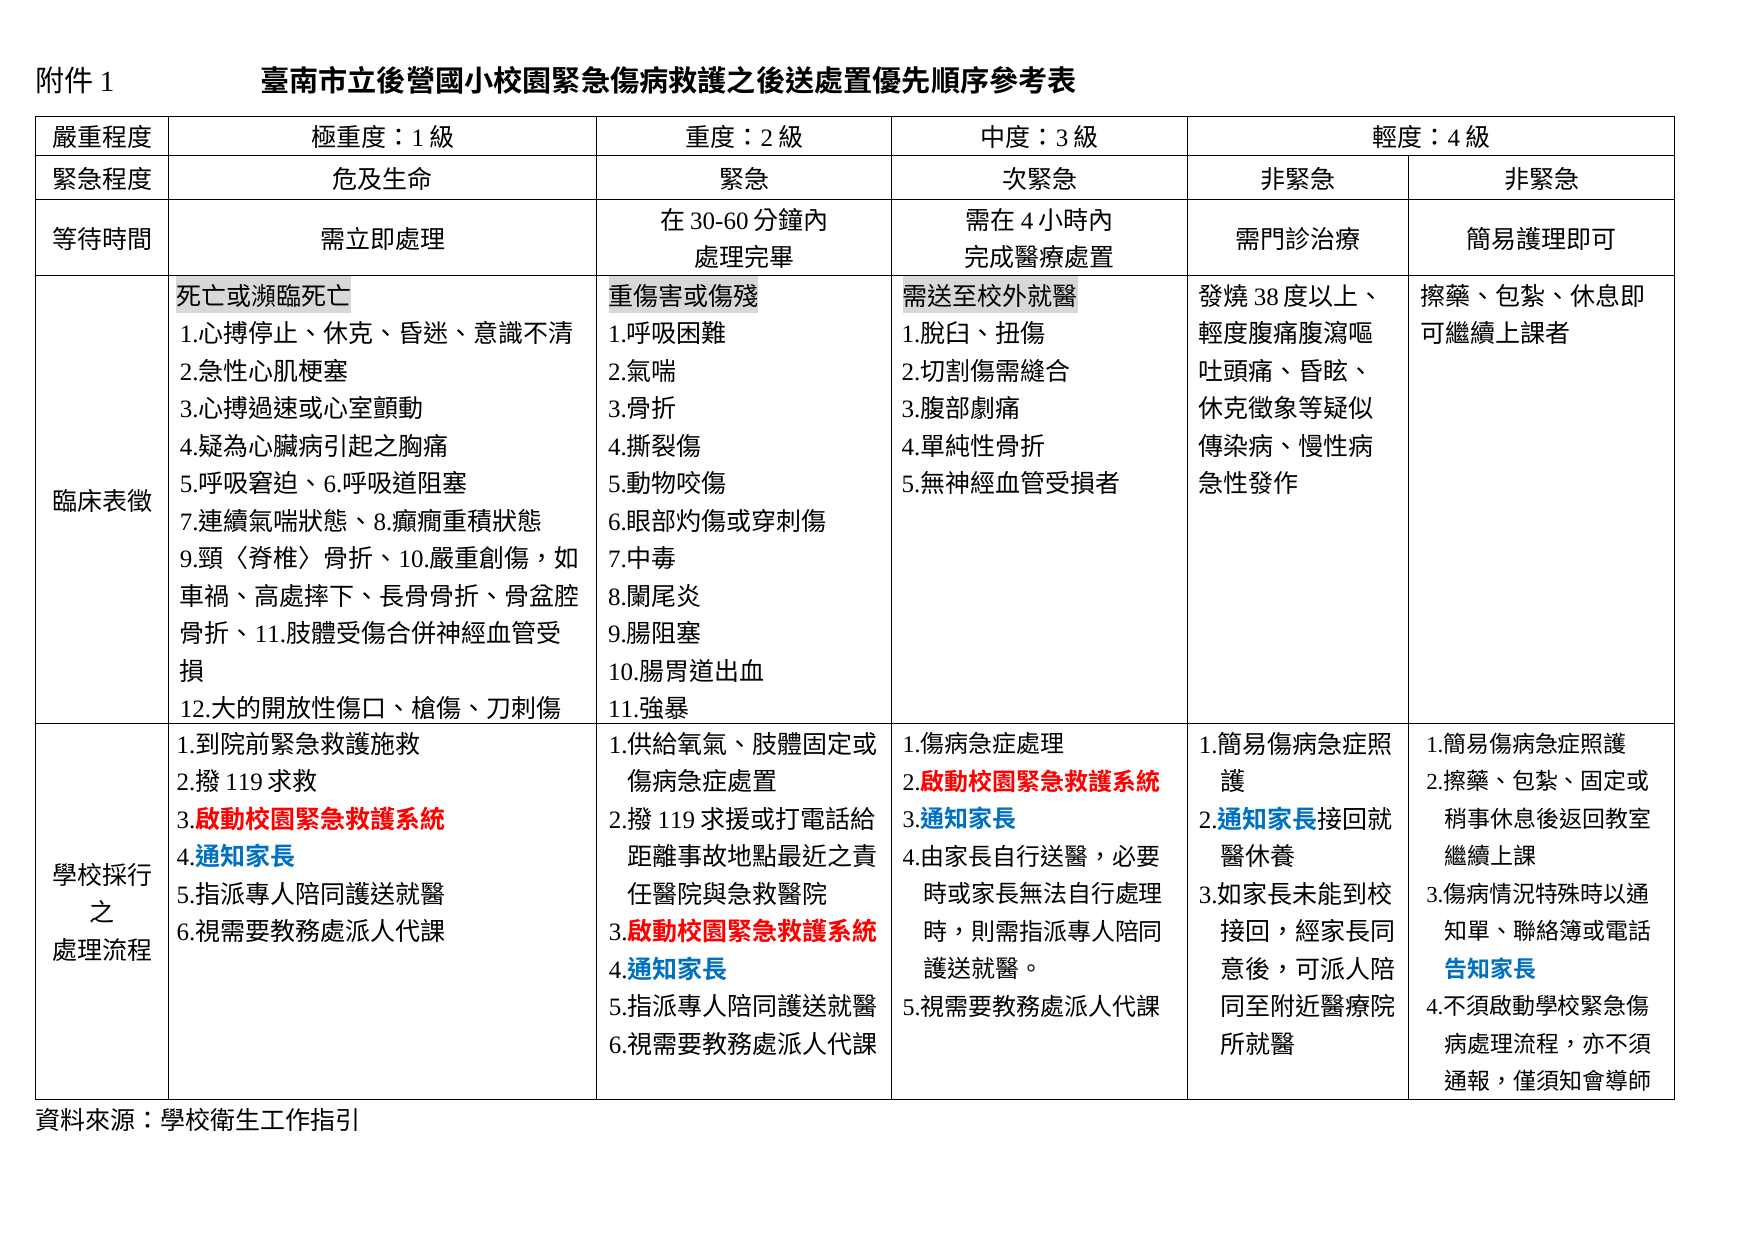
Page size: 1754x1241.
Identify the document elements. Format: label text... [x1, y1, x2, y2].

text 附件1 臺南市立後營國小校園緊急傷病救護之後送處置優先順序參考表 [35, 41, 1728, 116]
table_cell 臨床表徵 [36, 276, 168, 722]
table_cell 簡易護理即可 [1409, 200, 1674, 275]
table_header 極重度：1級 [169, 117, 596, 155]
table_cell 緊急 [597, 156, 891, 199]
table_cell 非緊急 [1409, 156, 1674, 199]
table_cell 需在4小時內 完成醫療處置 [892, 200, 1187, 275]
table_cell 發燒38度以上、輕度腹痛腹瀉嘔吐頭痛、昏眩、休克徵象等疑似傳染病、慢性病急性發作 [1188, 276, 1408, 722]
table_cell 1.傷病急症處理 2.啟動校園緊急救護系統 3.通知家長 4.由家長自行送醫，必要時或家長無法自行處理時，則需指派專人陪同護送就醫。 5.視需要教務處派人代課 [892, 724, 1187, 1098]
table_cell 死亡或瀕臨死亡 1.心搏停止、休克、昏迷、意識不清 2.急性心肌梗塞 3.心搏過速或心室顫動 4.疑為心臟病引起之胸痛 5.呼吸窘迫、6.呼吸道阻塞 7.連續氣喘狀態、8.癲癇重積狀態 9.頸〈脊椎〉骨折、10.嚴重創傷，如車禍、高處摔下、長骨骨折、骨盆腔骨折、11.肢體受傷合併神經血管受損 12.大的開放性傷口、槍傷、刀刺傷等 13.溺水、14.重度燒傷、15.低血糖 16.對疼痛無反應、17.無法控制的出血 [169, 276, 596, 722]
table_cell 緊急程度 [36, 156, 168, 199]
table_cell 擦藥、包紮、休息即可繼續上課者 [1409, 276, 1674, 722]
table_cell 非緊急 [1188, 156, 1408, 199]
table_header 重度：2級 [597, 117, 891, 155]
table_cell 學校採行之 處理流程 [36, 724, 168, 1098]
text 資料來源：學校衛生工作指引 [35, 1099, 1728, 1137]
table_cell 需門診治療 [1188, 200, 1408, 275]
table_cell 危及生命 [169, 156, 596, 199]
table_cell 需立即處理 [169, 200, 596, 275]
table_cell 1.供給氧氣、肢體固定或傷病急症處置 2.撥119求援或打電話給距離事故地點最近之責任醫院與急救醫院 3.啟動校園緊急救護系統 4.通知家長 5.指派專人陪同護送就醫 6.視需要教務處派人代課 [597, 724, 891, 1098]
table_cell 次緊急 [892, 156, 1187, 199]
table_cell 需送至校外就醫 1.脫臼、扭傷 2.切割傷需縫合 3.腹部劇痛 4.單純性骨折 5.無神經血管受損者 [892, 276, 1187, 722]
table_header 嚴重程度 [36, 117, 168, 155]
table_cell 1.簡易傷病急症照護 2.通知家長接回就醫休養 3.如家長未能到校接回，經家長同意後，可派人陪同至附近醫療院所就醫 [1188, 724, 1408, 1098]
table_header 輕度：4級 [1188, 117, 1674, 155]
table_cell 1.到院前緊急救護施救 2.撥119求救 3.啟動校園緊急救護系統 4.通知家長 5.指派專人陪同護送就醫 6.視需要教務處派人代課 [169, 724, 596, 1098]
table_cell 1.簡易傷病急症照護 2.擦藥、包紮、固定或稍事休息後返回教室繼續上課 3.傷病情況特殊時以通知單、聯絡簿或電話告知家長 4.不須啟動學校緊急傷病處理流程，亦不須通報，僅須知會導師 [1409, 724, 1674, 1098]
table_cell 在30-60分鐘內 處理完畢 [597, 200, 891, 275]
table_header 中度：3級 [892, 117, 1187, 155]
table_cell 等待時間 [36, 200, 168, 275]
table_cell 重傷害或傷殘 1.呼吸困難 2.氣喘 3.骨折 4.撕裂傷 5.動物咬傷 6.眼部灼傷或穿刺傷 7.中毒 8.闌尾炎 9.腸阻塞 10.腸胃道出血 11.強暴 [597, 276, 891, 722]
